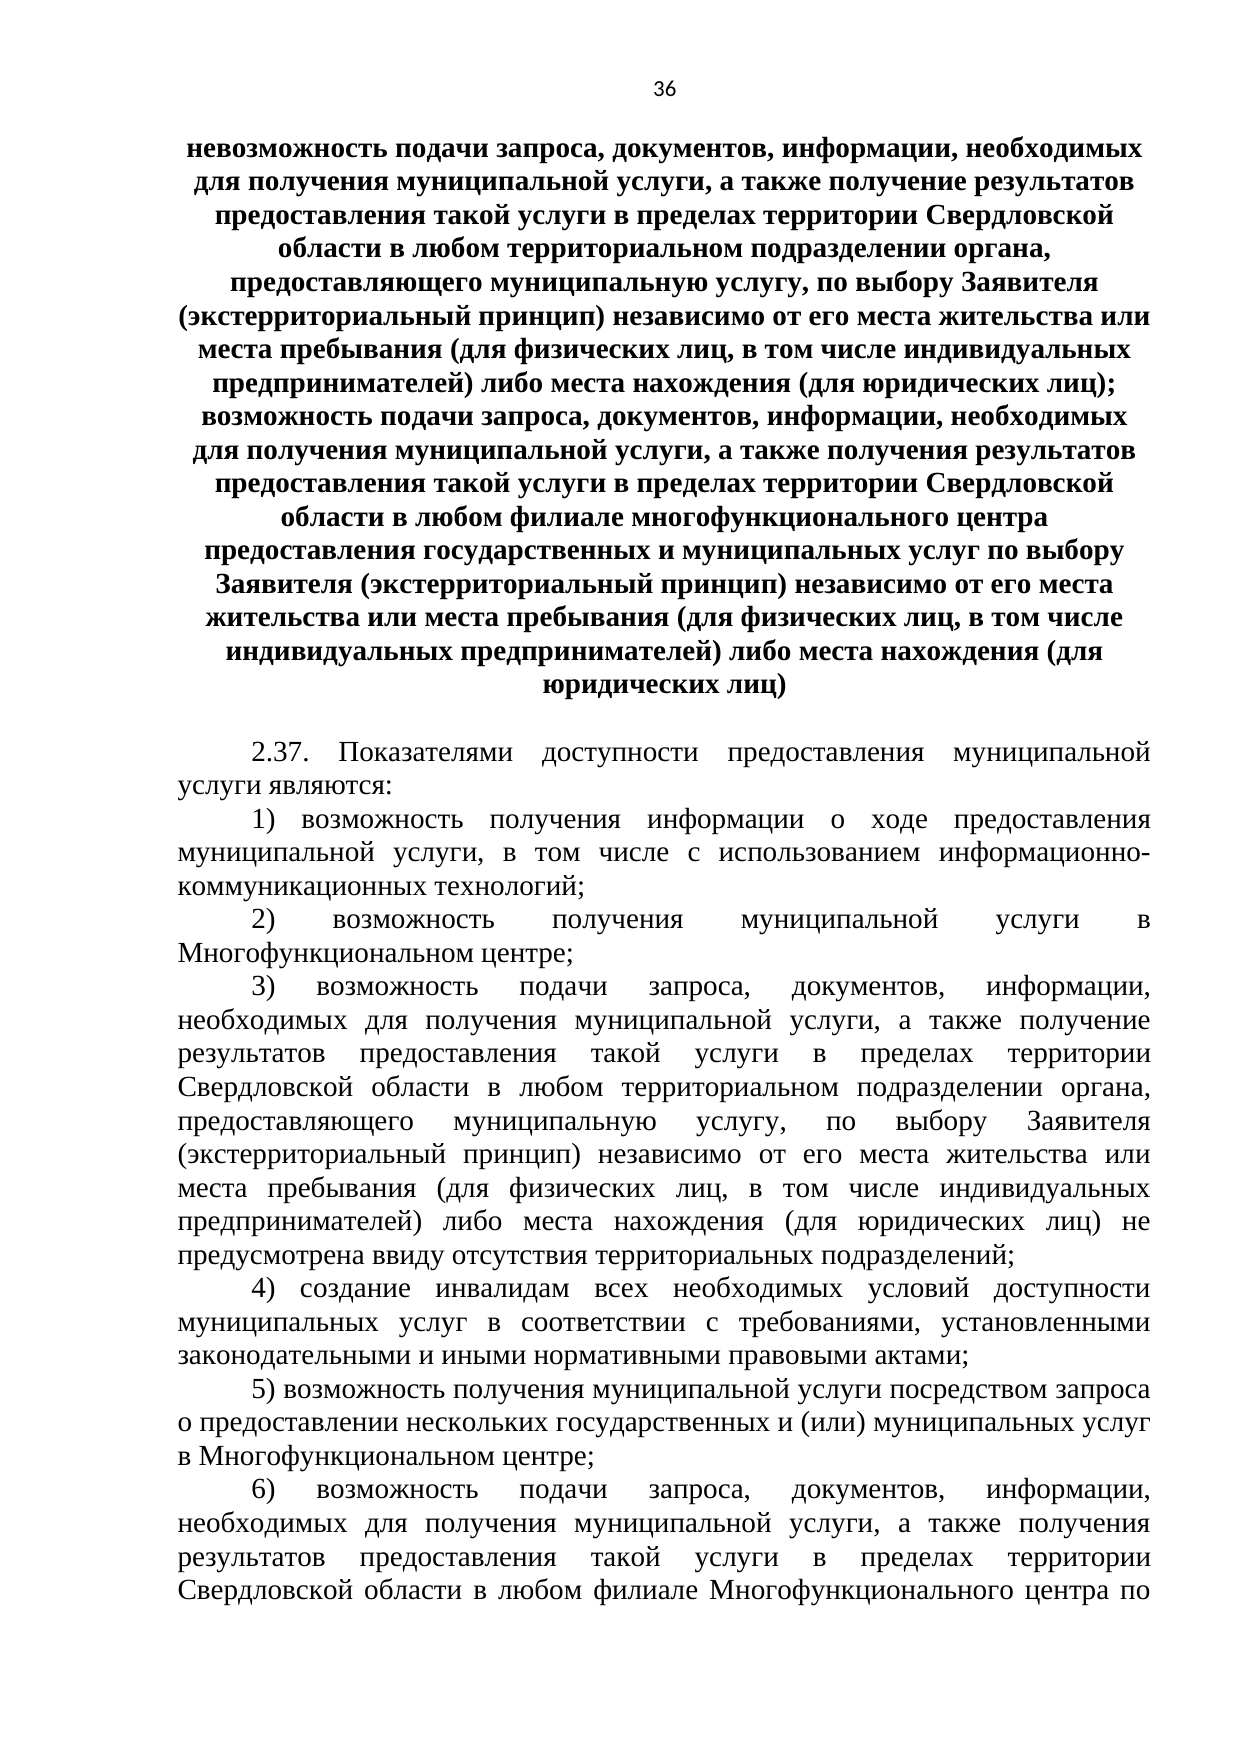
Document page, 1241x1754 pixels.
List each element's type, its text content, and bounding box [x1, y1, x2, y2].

text 2.37. Показателями доступности предоставления муниципальной услуги являются: [177, 734, 1152, 801]
text 2) возможность получения муниципальной услуги в Многофункциональном центре; [177, 901, 1152, 968]
text 4) создание инвалидам всех необходимых условий доступности муниципальных услуг в соответствии с требованиями, установленными законодательными и иными нормативными правовыми актами; [177, 1270, 1152, 1371]
text 3) возможность подачи запроса, документов, информации, необходимых для получения муниципальной услуги, а также получение результатов предоставления такой услуги в пределах территории Свердловской области в любом территориальном подразделении органа, предоставляющего муниципальную услугу, по выбору Заявителя (экстерриториальный принцип) независимо от его места жительства или места пребывания (для физических лиц, в том числе индивидуальных предпринимателей) либо места нахождения (для юридических лиц) не предусмотрена ввиду отсутствия территориальных подразделений; [177, 968, 1152, 1270]
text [177, 130, 1152, 700]
text 5) возможность получения муниципальной услуги посредством запроса о предоставлении нескольких государственных и (или) муниципальных услуг в Многофункциональном центре; [177, 1371, 1152, 1472]
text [177, 1472, 1152, 1606]
text 1) возможность получения информации о ходе предоставления муниципальной услуги, в том числе с использованием информационно-коммуникационных технологий; [177, 801, 1152, 901]
